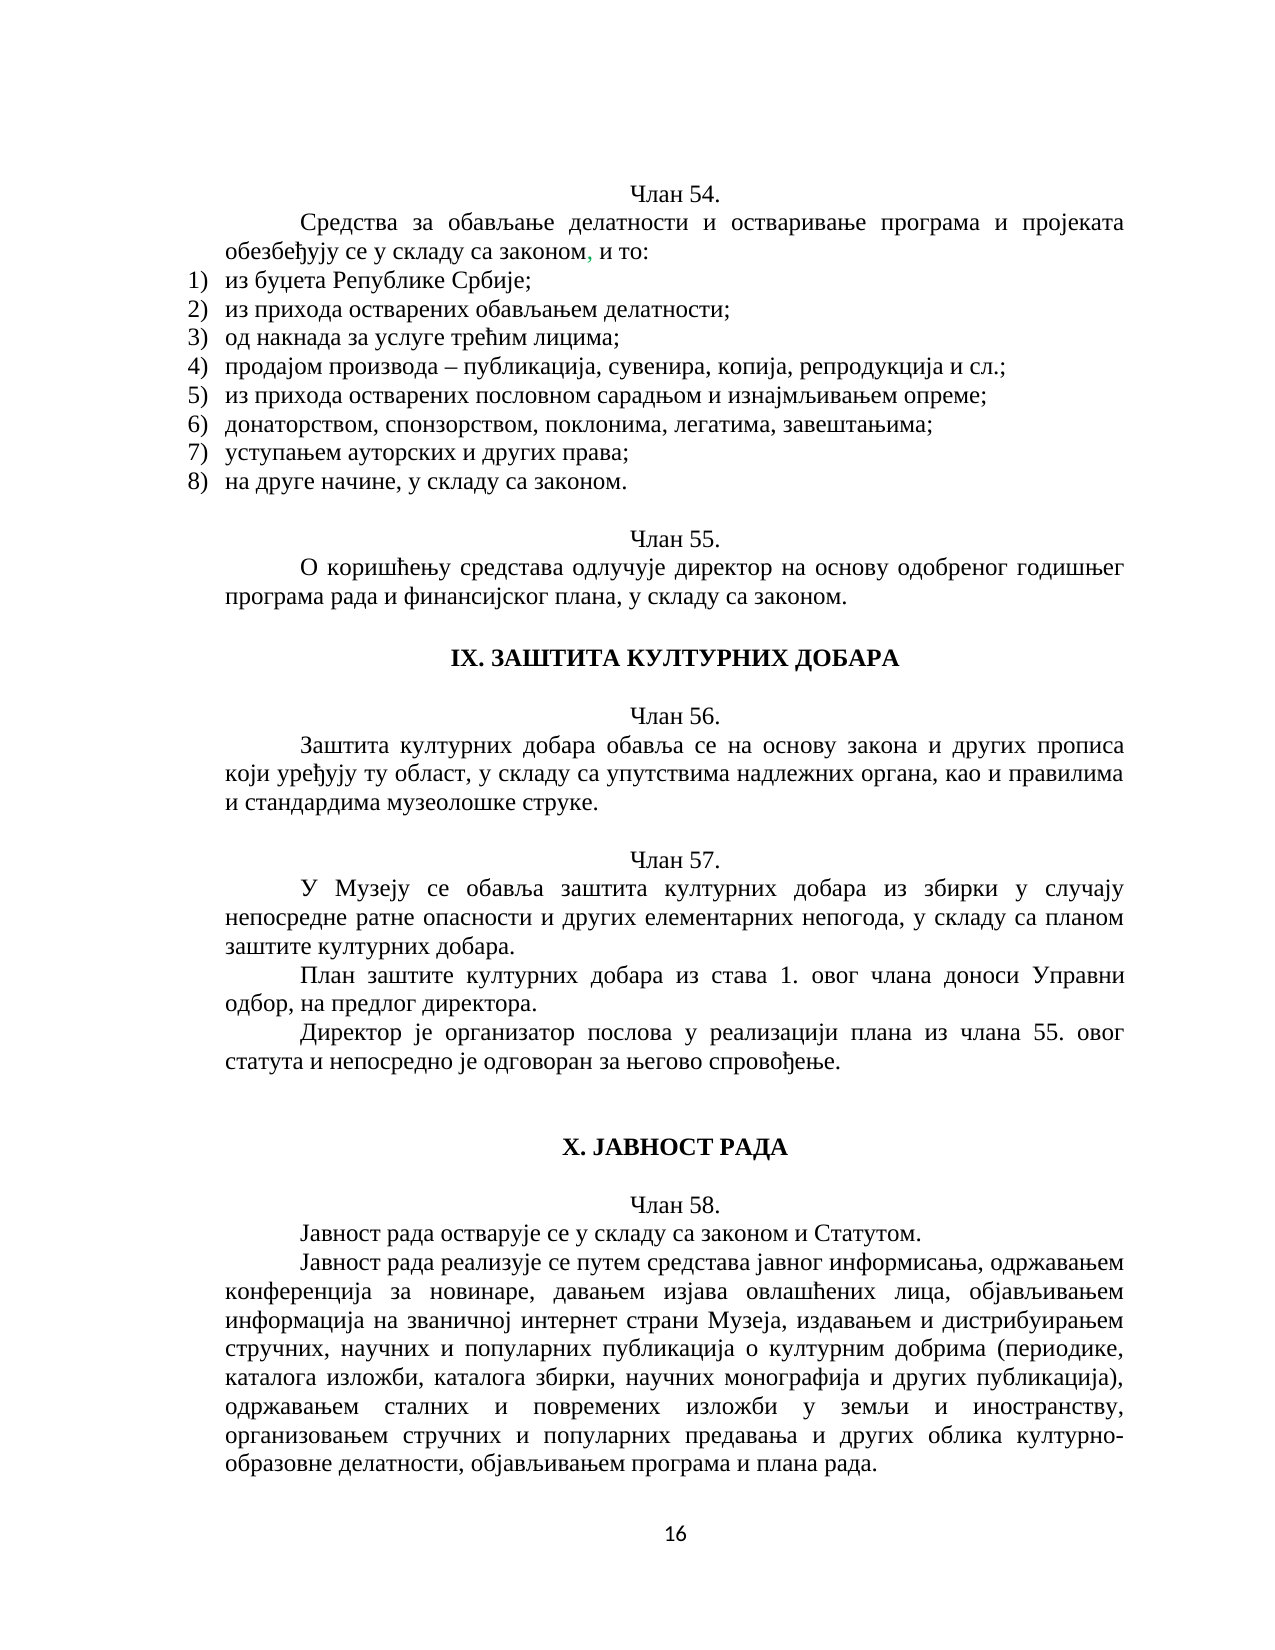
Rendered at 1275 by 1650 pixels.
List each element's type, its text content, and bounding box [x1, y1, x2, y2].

list од накнада за услуге трећим лицима; [187, 322, 1125, 351]
list уступањем ауторских и других права; [187, 437, 1125, 466]
text Члан 57. [225, 845, 1125, 873]
text IX. ЗАШТИТА КУЛТУРНИХ ДОБАРА [225, 643, 1125, 672]
text Члан 55. [225, 524, 1125, 552]
text О коришћењу средстава одлучује директор на основу одобреног годишњег програма рада и финансијског плана, у складу са законом. [225, 552, 1125, 610]
text Средства за обављање делатности и остваривање програма и пројеката обезбеђују се у складу са законом, и то: [225, 207, 1125, 265]
text X. ЈАВНОСТ РАДА [225, 1132, 1125, 1161]
text Јавност рада остварује се у складу са законом и Статутом. [225, 1218, 1125, 1247]
text Члан 58. [225, 1190, 1125, 1218]
text Члан 54. [225, 179, 1125, 207]
text Јавност рада реализује се путем средстава јавног информисања, одржавањем конференција за новинаре, давањем изјава овлашћених лица, објављивањем информација на званичној интернет страни Музеја, издавањем и дистрибуирањем стручних, научних и популарних публикација о културним добрима (периодике, каталога изложби, каталога збирки, научних монографија и других публикација), одржавањем сталних и повремених изложби у земљи и иностранству, организовањем стручних и популарних предавања и других облика културно-образовне делатности, објављивањем програма и плана рада. [225, 1247, 1125, 1477]
list из прихода остварених пословном сарадњом и изнајмљивањем опреме; [187, 380, 1125, 409]
list из буџета Републике Србије; [187, 265, 1125, 294]
list донаторством, спонзорством, поклонима, легатима, завештањима; [187, 409, 1125, 437]
list на друге начине, у складу са законом. [187, 466, 1125, 495]
text Члан 56. [225, 701, 1125, 730]
text План заштите културних добара из става 1. oвог члана доноси Управни одбор, на предлог директора. [225, 960, 1125, 1017]
text У Музеју се обавља заштита културних добара из збирки у случају непосредне ратне опасности и других елементарних непогода, у складу са планом заштите културних добара. [225, 873, 1125, 960]
text Заштита културних добара обавља се на основу закона и других прописа који уређују ту област, у складу са упутствима надлежних органа, као и правилима и стандардима музеолошке струке. [225, 730, 1125, 816]
list из прихода остварених обављањем делатности; [187, 294, 1125, 322]
text Директор је организатор послова у реализацији плана из члана 55. овог статута и непосредно је одговоран за његово спровођење. [225, 1017, 1125, 1075]
list продајом производа – публикација, сувенира, копија, репродукција и сл.; [187, 351, 1125, 380]
